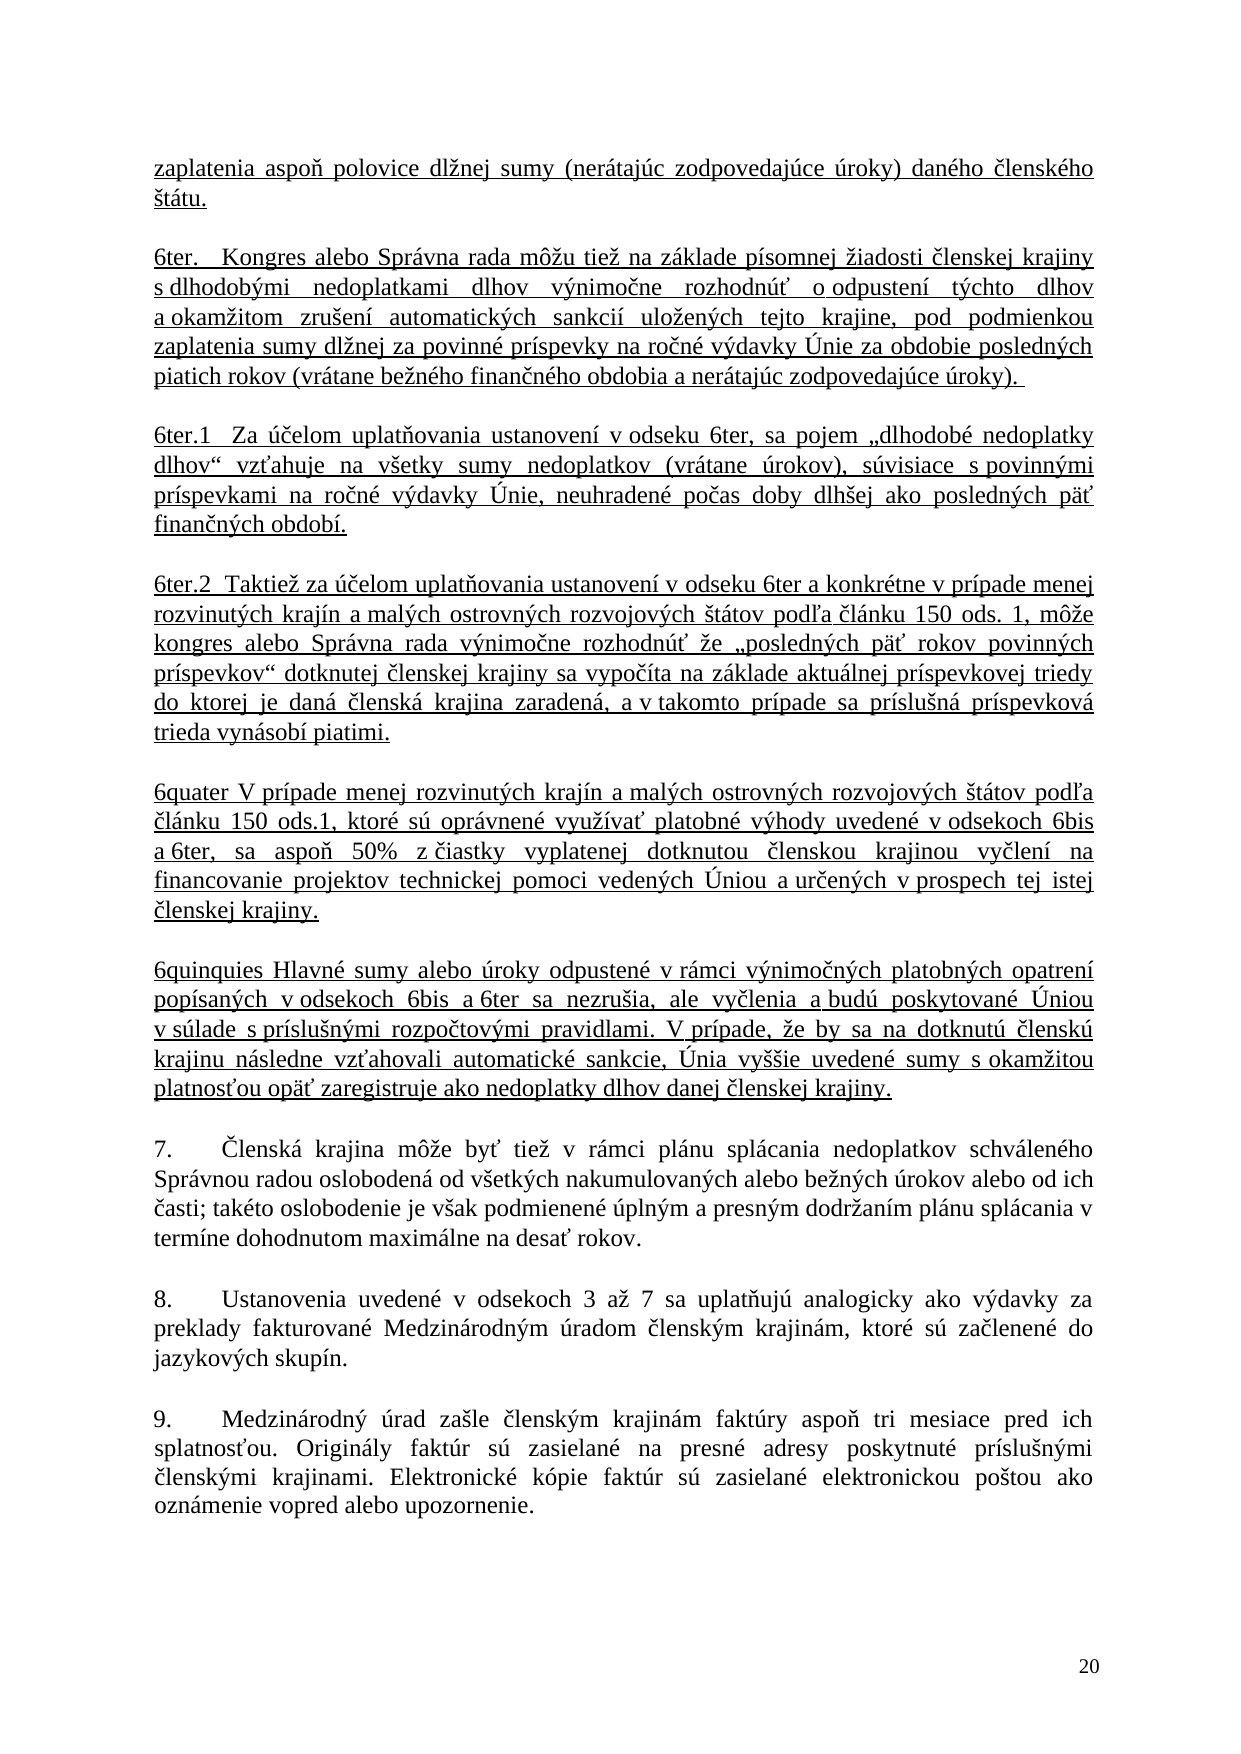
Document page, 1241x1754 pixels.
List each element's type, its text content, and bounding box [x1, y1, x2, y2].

text 6ter. Kongres alebo Správna rada môžu tiež na základe písomnej žiadosti členskej krajiny s dlhodobými nedoplatkami dlhov výnimočne rozhodnúť o odpustení týchto dlhov a okamžitom zrušení automatických sankcií uložených tejto krajine, pod podmienkou zaplatenia sumy dlžnej za povinné príspevky na ročné výdavky Únie za obdobie posledných piatich rokov (vrátane bežného finančného obdobia a nerátajúc zodpovedajúce úroky). [153, 268, 1094, 297]
text 6quater V prípade menej rozvinutých krajín a malých ostrovných rozvojových štátov podľa článku 150 ods.1, ktoré sú oprávnené využívať platobné výhody uvedené v odsekoch 6bis a 6ter, sa aspoň 50% z čiastky vyplatenej dotknutou členskou krajinou vyčlení na financovanie projektov technickej pomoci vedených Úniou a určených v prospech tej istej členskej krajiny. [153, 892, 1094, 924]
text 9. Medzinárodný úrad zašle členským krajinám faktúry aspoň tri mesiace pred ich splatnosťou. Originály faktúr sú zasielané na presné adresy poskytnuté príslušnými členskými krajinami. Elektronické kópie faktúr sú zasielané elektronickou poštou ako oznámenie vopred alebo upozornenie. [153, 1404, 1094, 1519]
text 6ter. Kongres alebo Správna rada môžu tiež na základe písomnej žiadosti členskej krajiny s dlhodobými nedoplatkami dlhov výnimočne rozhodnúť o odpustení týchto dlhov a okamžitom zrušení automatických sankcií uložených tejto krajine, pod podmienkou zaplatenia sumy dlžnej za povinné príspevky na ročné výdavky Únie za obdobie posledných piatich rokov (vrátane bežného finančného obdobia a nerátajúc zodpovedajúce úroky). [153, 328, 1094, 389]
text 6ter.1 Za účelom uplatňovania ustanovení v odseku 6ter, sa pojem „dlhodobé nedoplatky dlhov“ vzťahuje na všetky sumy nedoplatkov (vrátane úrokov), súvisiace s povinnými príspevkami na ročné výdavky Únie, neuhradené počas doby dlhšej ako posledných päť finančných období. [153, 447, 1094, 475]
text 6quater V prípade menej rozvinutých krajín a malých ostrovných rozvojových štátov podľa článku 150 ods.1, ktoré sú oprávnené využívať platobné výhody uvedené v odsekoch 6bis a 6ter, sa aspoň 50% z čiastky vyplatenej dotknutou členskou krajinou vyčlení na financovanie projektov technickej pomoci vedených Úniou a určených v prospech tej istej členskej krajiny. [153, 777, 1094, 802]
text 6ter.1 Za účelom uplatňovania ustanovení v odseku 6ter, sa pojem „dlhodobé nedoplatky dlhov“ vzťahuje na všetky sumy nedoplatkov (vrátane úrokov), súvisiace s povinnými príspevkami na ročné výdavky Únie, neuhradené počas doby dlhšej ako posledných päť finančných období. [153, 476, 1094, 505]
list Ustanovenia uvedené v odsekoch 3 až 7 sa uplatňujú analogicky ako výdavky za preklady fakturované Medzinárodným úradom členským krajinám, ktoré sú začlenené do jazykových skupín. [153, 1284, 1094, 1372]
list Členská krajina môže byť tiež v rámci plánu splácania nedoplatkov schváleného Správnou radou oslobodená od všetkých nakumulovaných alebo bežných úrokov alebo od ich časti; takéto oslobodenie je však podmienené úplným a presným dodržaním plánu splácania v termíne dohodnutom maximálne na desať rokov. [153, 1134, 1094, 1252]
text 6quater V prípade menej rozvinutých krajín a malých ostrovných rozvojových štátov podľa článku 150 ods.1, ktoré sú oprávnené využívať platobné výhody uvedené v odsekoch 6bis a 6ter, sa aspoň 50% z čiastky vyplatenej dotknutou členskou krajinou vyčlení na financovanie projektov technickej pomoci vedených Úniou a určených v prospech tej istej členskej krajiny. [153, 803, 1094, 831]
text 6ter.2 Taktiež za účelom uplatňovania ustanovení v odseku 6ter a konkrétne v prípade menej rozvinutých krajín a malých ostrovných rozvojových štátov podľa článku 150 ods. 1, môže kongres alebo Správna rada výnimočne rozhodnúť že „posledných päť rokov povinných príspevkov“ dotknutej členskej krajiny sa vypočíta na základe aktuálnej príspevkovej triedy do ktorej je daná členská krajina zaradená, a v takomto prípade sa príslušná príspevková trieda vynásobí piatimi. [153, 713, 1094, 746]
text 6ter.2 Taktiež za účelom uplatňovania ustanovení v odseku 6ter a konkrétne v prípade menej rozvinutých krajín a malých ostrovných rozvojových štátov podľa článku 150 ods. 1, môže kongres alebo Správna rada výnimočne rozhodnúť že „posledných päť rokov povinných príspevkov“ dotknutej členskej krajiny sa vypočíta na základe aktuálnej príspevkovej triedy do ktorej je daná členská krajina zaradená, a v takomto prípade sa príslušná príspevková trieda vynásobí piatimi. [153, 654, 1094, 712]
text 6quinquies Hlavné sumy alebo úroky odpustené v rámci výnimočných platobných opatrení popísaných v odsekoch 6bis a 6ter sa nezrušia, ale vyčlenia a budú poskytované Úniou v súlade s príslušnými rozpočtovými pravidlami. V prípade, že by sa na dotknutú členskú krajinu následne vzťahovali automatické sankcie, Únia vyššie uvedené sumy s okamžitou platnosťou opäť zaregistruje ako nedoplatky dlhov danej členskej krajiny. [153, 1070, 1094, 1102]
text 6ter. Kongres alebo Správna rada môžu tiež na základe písomnej žiadosti členskej krajiny s dlhodobými nedoplatkami dlhov výnimočne rozhodnúť o odpustení týchto dlhov a okamžitom zrušení automatických sankcií uložených tejto krajine, pod podmienkou zaplatenia sumy dlžnej za povinné príspevky na ročné výdavky Únie za obdobie posledných piatich rokov (vrátane bežného finančného obdobia a nerátajúc zodpovedajúce úroky). [153, 298, 1094, 327]
text 6quater V prípade menej rozvinutých krajín a malých ostrovných rozvojových štátov podľa článku 150 ods.1, ktoré sú oprávnené využívať platobné výhody uvedené v odsekoch 6bis a 6ter, sa aspoň 50% z čiastky vyplatenej dotknutou členskou krajinou vyčlení na financovanie projektov technickej pomoci vedených Úniou a určených v prospech tej istej členskej krajiny. [153, 832, 1094, 861]
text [153, 153, 1094, 178]
text 6ter.1 Za účelom uplatňovania ustanovení v odseku 6ter, sa pojem „dlhodobé nedoplatky dlhov“ vzťahuje na všetky sumy nedoplatkov (vrátane úrokov), súvisiace s povinnými príspevkami na ročné výdavky Únie, neuhradené počas doby dlhšej ako posledných päť finančných období. [153, 421, 1094, 446]
text 6ter.1 Za účelom uplatňovania ustanovení v odseku 6ter, sa pojem „dlhodobé nedoplatky dlhov“ vzťahuje na všetky sumy nedoplatkov (vrátane úrokov), súvisiace s povinnými príspevkami na ročné výdavky Únie, neuhradené počas doby dlhšej ako posledných päť finančných období. [153, 506, 1094, 538]
text 6quinquies Hlavné sumy alebo úroky odpustené v rámci výnimočných platobných opatrení popísaných v odsekoch 6bis a 6ter sa nezrušia, ale vyčlenia a budú poskytované Úniou v súlade s príslušnými rozpočtovými pravidlami. V prípade, že by sa na dotknutú členskú krajinu následne vzťahovali automatické sankcie, Únia vyššie uvedené sumy s okamžitou platnosťou opäť zaregistruje ako nedoplatky dlhov danej členskej krajiny. [153, 1010, 1094, 1069]
text 6quater V prípade menej rozvinutých krajín a malých ostrovných rozvojových štátov podľa článku 150 ods.1, ktoré sú oprávnené využívať platobné výhody uvedené v odsekoch 6bis a 6ter, sa aspoň 50% z čiastky vyplatenej dotknutou členskou krajinou vyčlení na financovanie projektov technickej pomoci vedených Úniou a určených v prospech tej istej členskej krajiny. [153, 862, 1094, 891]
text 6quinquies Hlavné sumy alebo úroky odpustené v rámci výnimočných platobných opatrení popísaných v odsekoch 6bis a 6ter sa nezrušia, ale vyčlenia a budú poskytované Úniou v súlade s príslušnými rozpočtovými pravidlami. V prípade, že by sa na dotknutú členskú krajinu následne vzťahovali automatické sankcie, Únia vyššie uvedené sumy s okamžitou platnosťou opäť zaregistruje ako nedoplatky dlhov danej členskej krajiny. [153, 981, 1094, 1009]
